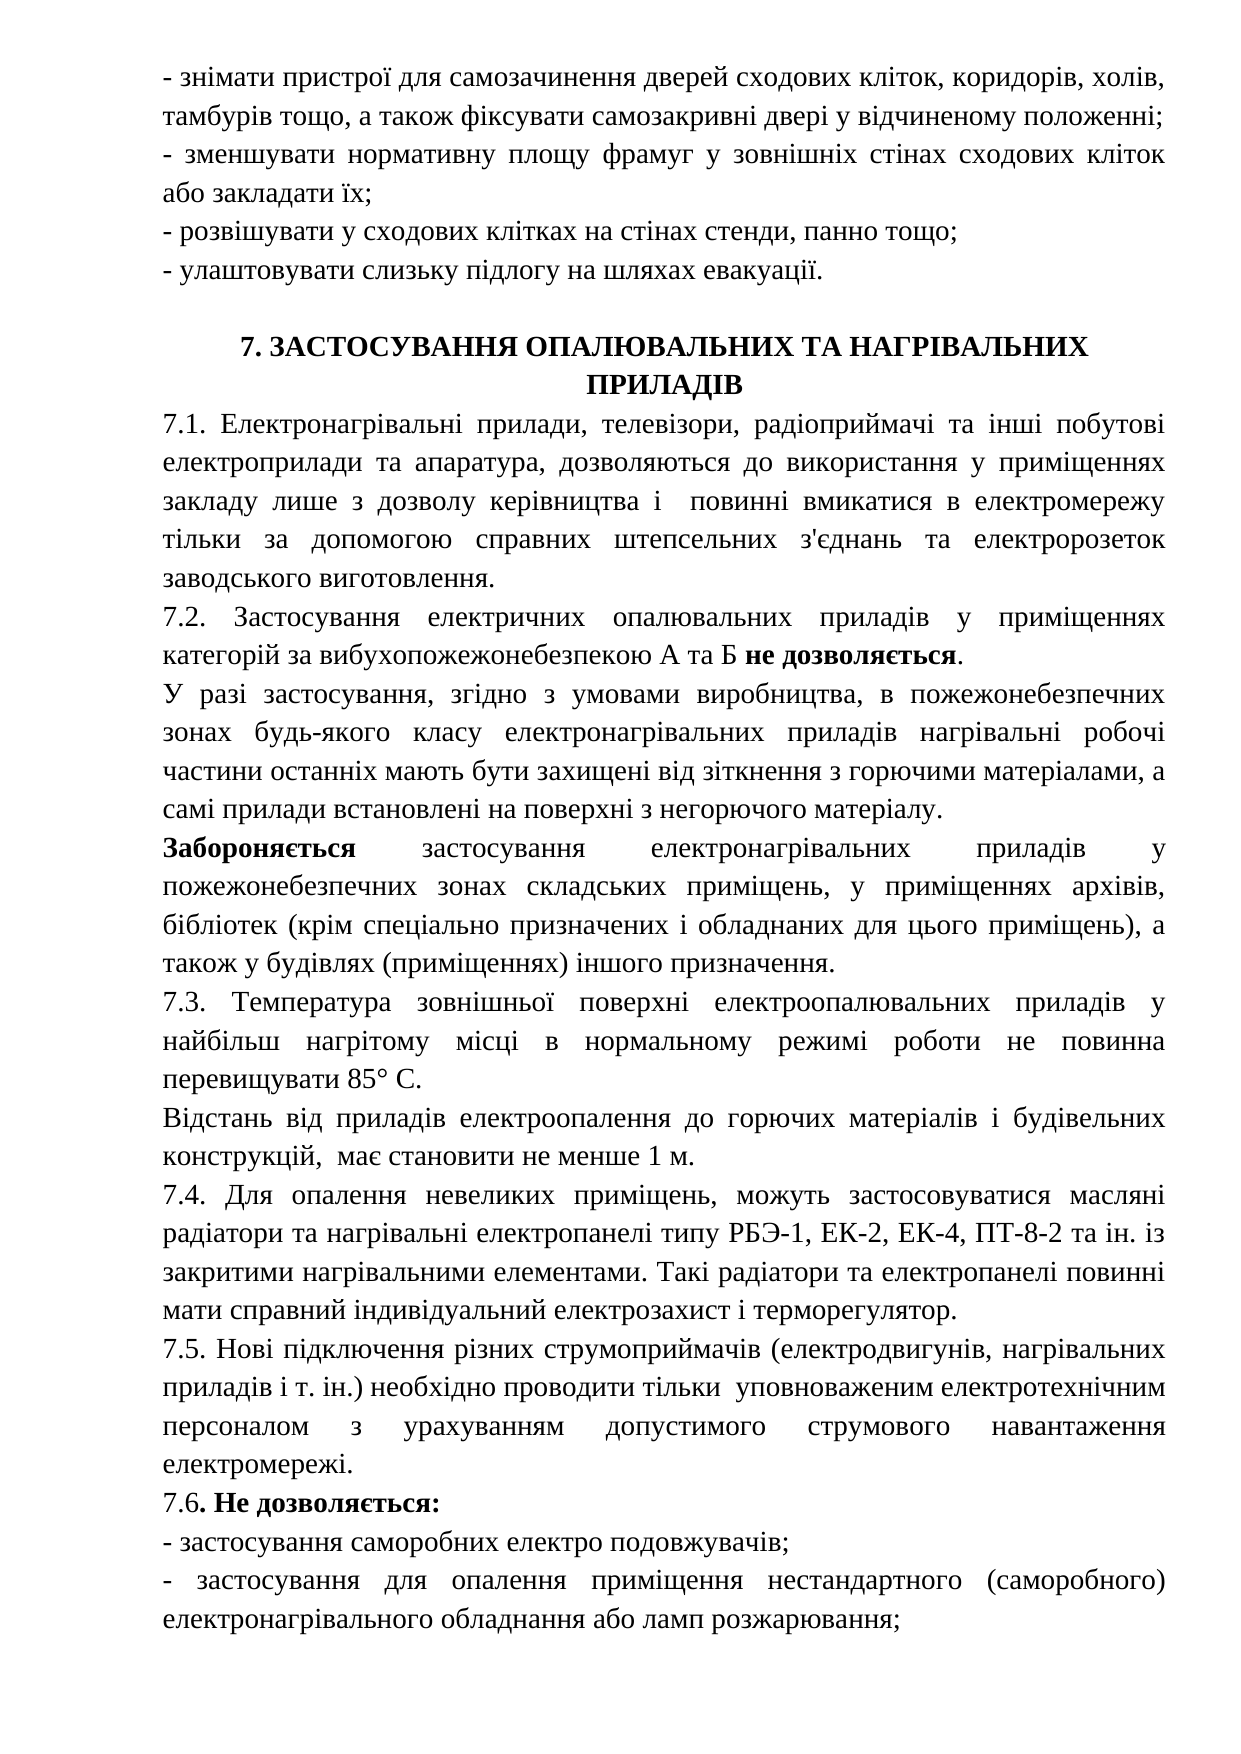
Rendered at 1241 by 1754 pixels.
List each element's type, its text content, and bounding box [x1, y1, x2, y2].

text 7.3. Температура зовнішньої поверхні електроопалювальних приладів у найбільш нагрітому місці в нормальному режимі роботи не повинна перевищувати 85° С. [162, 984, 1167, 1095]
text - застосування саморобних електро подовжувачів; [162, 1524, 1167, 1557]
text 7.6. Не дозволяється: [162, 1485, 1167, 1519]
text У разі застосування, згідно з умовами виробництва, в пожежонебезпечних зонах будь-якого класу електронагрівальних приладів нагрівальні робочі частини останніх мають бути захищені від зіткнення з горючими матеріалами, а самі прилади встановлені на поверхні з негорючого матеріалу. [162, 676, 1167, 825]
text 7.5. Нові підключення різних струмоприймачів (електродвигунів, нагрівальних приладів і т. ін.) необхідно проводити тільки уповноваженим електротехнічним персоналом з урахуванням допустимого струмового навантаження електромережі. [162, 1331, 1167, 1480]
text 7.1. Електронагрівальні прилади, телевізори, радіоприймачі та інші побутові електроприлади та апаратура, дозволяються до використання у приміщеннях закладу лише з дозволу керівництва і повинні вмикатися в електромережу тільки за допомогою справних штепсельних з'єднань та електророзеток заводського виготовлення. [162, 406, 1167, 594]
text Забороняється застосування електронагрівальних приладів у пожежонебезпечних зонах складських приміщень, у приміщеннях архівів, бібліотек (крім спеціально призначених і обладнаних для цього приміщень), а також у будівлях (приміщеннях) іншого призначення. [162, 830, 1167, 979]
text 7.4. Для опалення невеликих приміщень, можуть застосовуватися масляні радіатори та нагрівальні електропанелі типу РБЭ-1, ЕК-2, ЕК-4, ПТ-8-2 та ін. із закритими нагрівальними елементами. Такі радіатори та електропанелі повинні мати справний індивідуальний електрозахист і терморегулятор. [162, 1177, 1167, 1326]
text 7.2. Застосування електричних опалювальних приладів у приміщеннях категорій за вибухопожежонебезпекою А та Б не дозволяється. [162, 599, 1167, 671]
text - знімати пристрої для самозачинення дверей сходових кліток, коридорів, холів, тамбурів тощо, а також фіксувати самозакривні двері у відчиненому положенні; [162, 59, 1167, 131]
text 7. ЗАСТОСУВАННЯ ОПАЛЮВАЛЬНИХ ТА НАГРІВАЛЬНИХ ПРИЛАДІВ [162, 329, 1167, 401]
text - улаштовувати слизьку підлогу на шляхах евакуації. [162, 252, 1167, 285]
text - зменшувати нормативну площу фрамуг у зовнішніх стінах сходових кліток або закладати їх; [162, 136, 1167, 208]
text - розвішувати у сходових клітках на стінах стенди, панно тощо; [162, 213, 1167, 247]
text - застосування для опалення приміщення нестандартного (саморобного) електронагрівального обладнання або ламп розжарювання; [162, 1562, 1167, 1634]
text Відстань від приладів електроопалення до горючих матеріалів і будівельних конструкцій, має становити не менше . [162, 1100, 1167, 1172]
